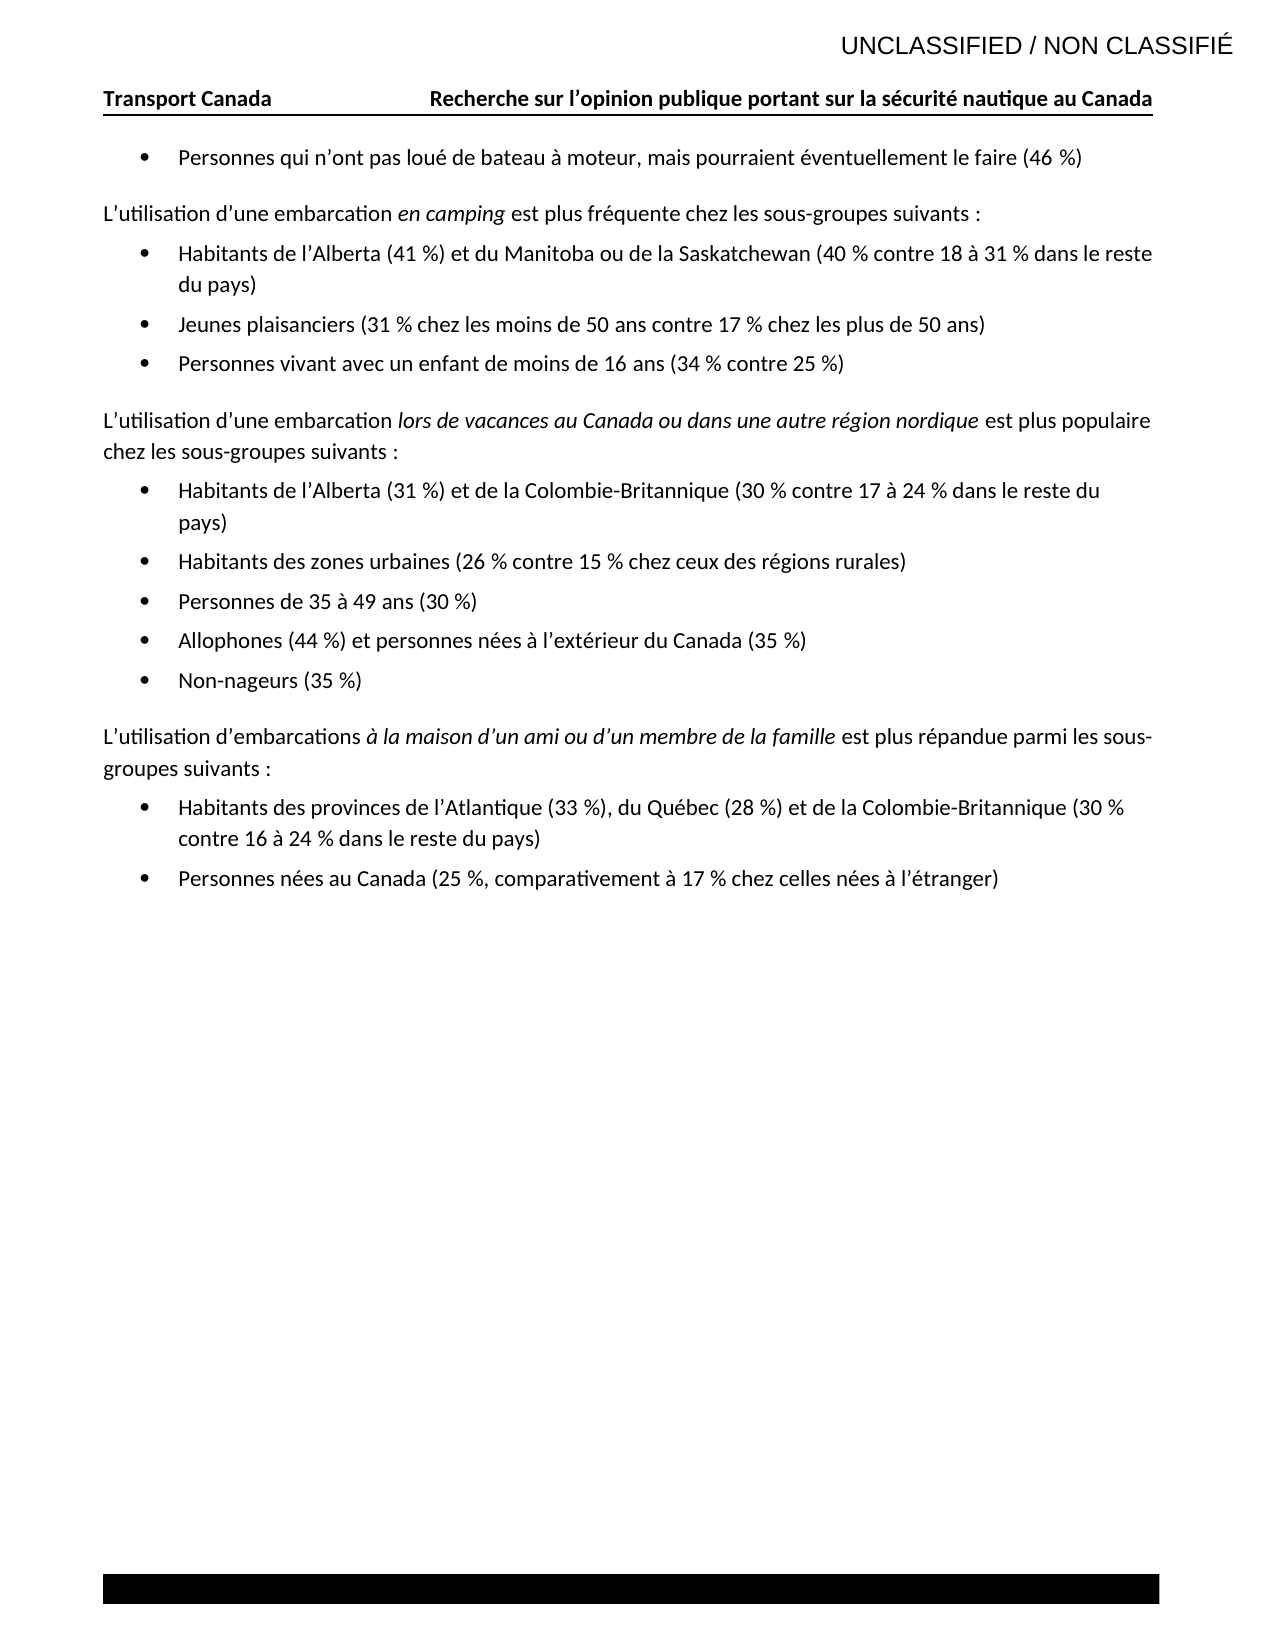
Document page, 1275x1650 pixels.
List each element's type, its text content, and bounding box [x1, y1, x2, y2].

text Jeunes plaisanciers (31 % chez les moins de 50 ans contre 17 % chez les plus de 50 ans) [141, 307, 1153, 338]
text L’utilisation d’une embarcation lors de vacances au Canada ou dans une autre région nordique est plus populaire chez les sous-groupes suivants : [103, 403, 1153, 466]
text Habitants de l’Alberta (31 %) et de la Colombie-Britannique (30 % contre 17 à 24 % dans le reste du pays) [141, 474, 1153, 536]
text Allophones (44 %) et personnes nées à l’extérieur du Canada (35 %) [141, 624, 1153, 655]
text Personnes nées au Canada (25 %, comparativement à 17 % chez celles nées à l’étranger) [141, 861, 1153, 893]
text L’utilisation d’embarcations à la maison d’un ami ou d’un membre de la famille est plus répandue parmi les sous-groupes suivants : [103, 720, 1153, 782]
text Habitants des provinces de l’Atlantique (33 %), du Québec (28 %) et de la Colombie-Britannique (30 % contre 16 à 24 % dans le reste du pays) [141, 791, 1153, 853]
text Habitants des zones urbaines (26 % contre 15 % chez ceux des régions rurales) [141, 545, 1153, 576]
text Personnes vivant avec un enfant de moins de 16 ans (34 % contre 25 %) [141, 347, 1153, 378]
text Non-nageurs (35 %) [141, 663, 1153, 695]
text Personnes de 35 à 49 ans (30 %) [141, 584, 1153, 616]
text Personnes qui n’ont pas loué de bateau à moteur, mais pourraient éventuellement le faire (46 %) [141, 141, 1153, 172]
text Habitants de l’Alberta (41 %) et du Manitoba ou de la Saskatchewan (40 % contre 18 à 31 % dans le reste du pays) [141, 236, 1153, 299]
text L’utilisation d’une embarcation en camping est plus fréquente chez les sous-groupes suivants : [103, 197, 1153, 228]
